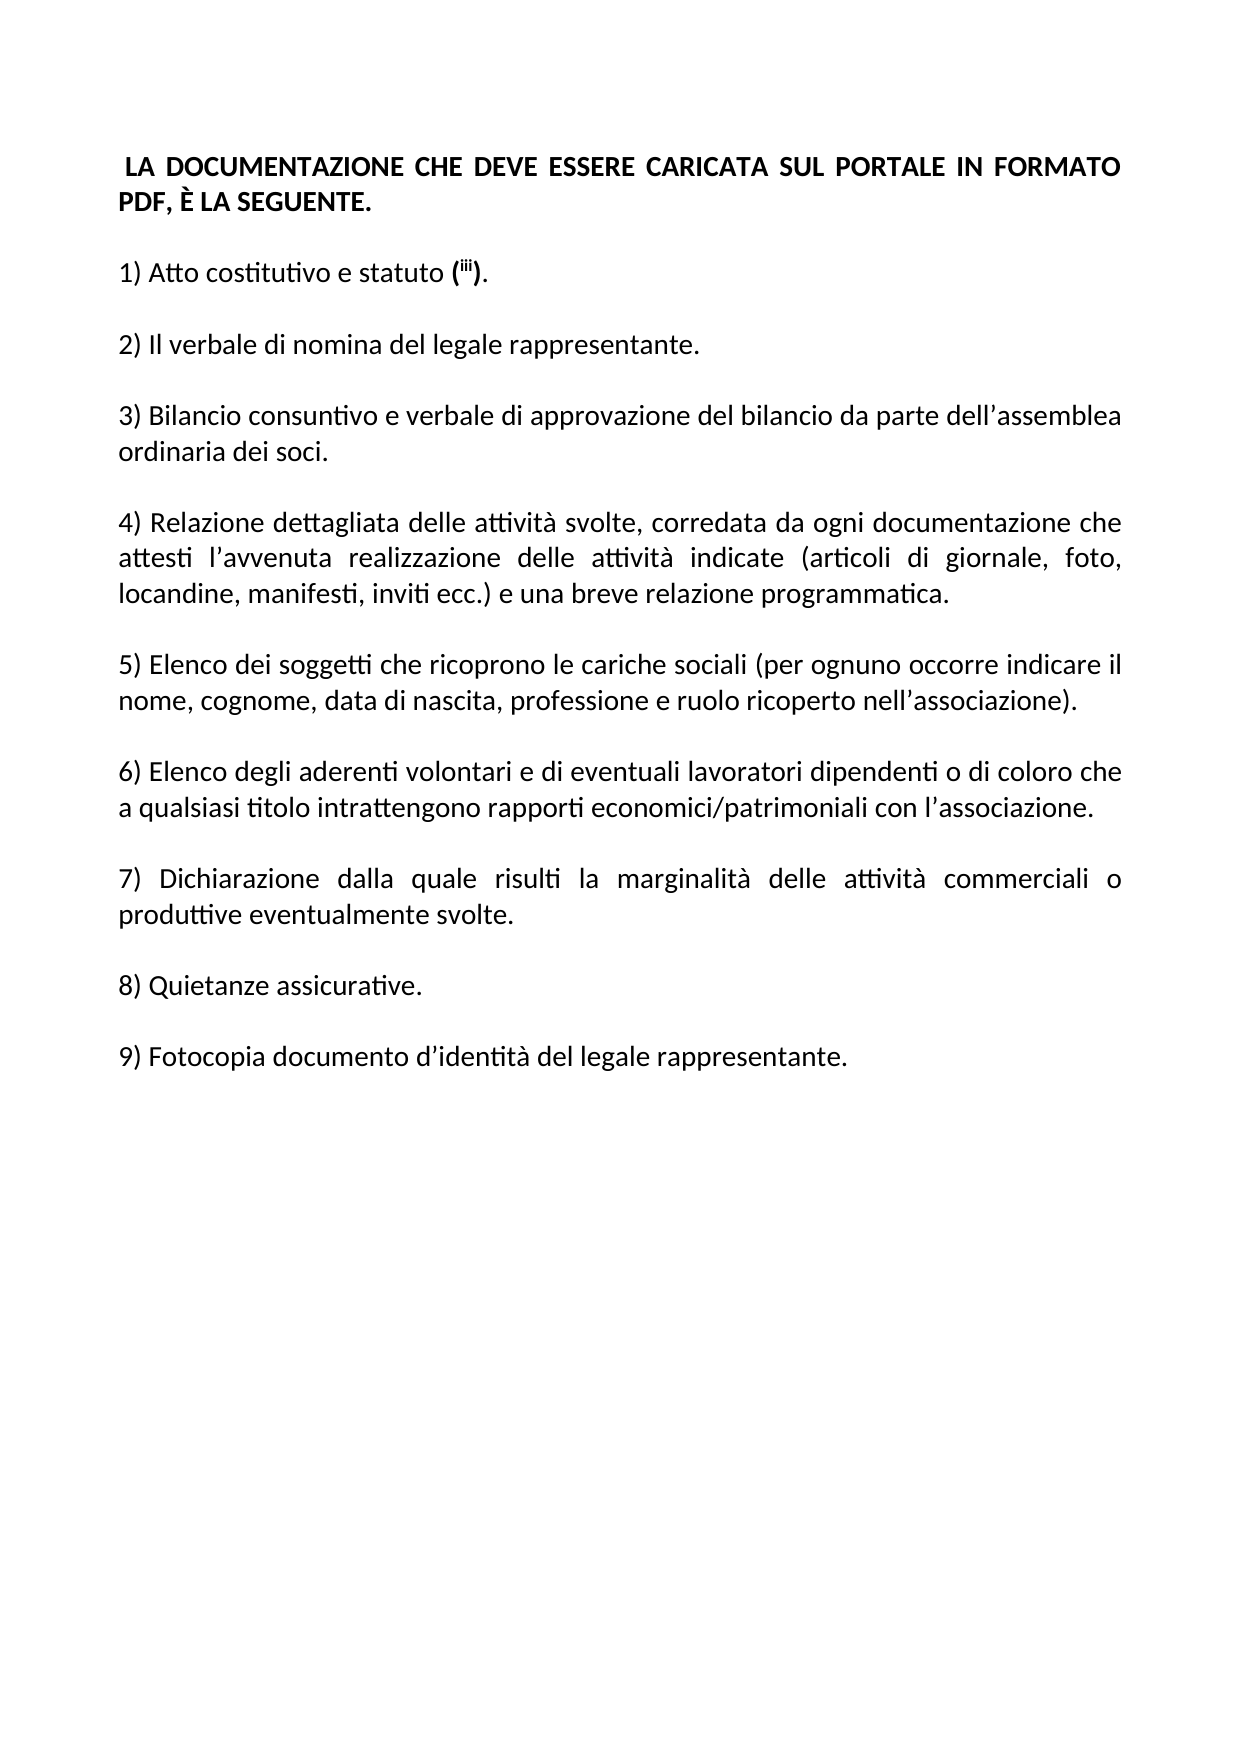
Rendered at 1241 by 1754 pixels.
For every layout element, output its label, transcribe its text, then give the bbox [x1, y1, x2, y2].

text 5) Elenco dei soggetti che ricoprono le cariche sociali (per ognuno occorre indicare il nome, cognome, data di nascita, professione e ruolo ricoperto nell’associazione). [118, 646, 1122, 718]
text 3) Bilancio consuntivo e verbale di approvazione del bilancio da parte dell’assemblea ordinaria dei soci. [118, 397, 1122, 468]
text 2) Il verbale di nomina del legale rappresentante. [118, 326, 1122, 361]
text 9) Fotocopia documento d’identità del legale rappresentante. [118, 1038, 1122, 1074]
text 4) Relazione dettagliata delle attività svolte, corredata da ogni documentazione che attesti l’avvenuta realizzazione delle attività indicate (articoli di giornale, foto, locandine, manifesti, inviti ecc.) e una breve relazione programmatica. [118, 504, 1122, 611]
text 1) Atto costitutivo e statuto (). [118, 254, 1122, 290]
text 8) Quietanze assicurative. [118, 967, 1122, 1003]
text 7) Dichiarazione dalla quale risulti la marginalità delle attività commerciali o produttive eventualmente svolte. [118, 860, 1122, 931]
text LA DOCUMENTAZIONE CHE DEVE ESSERE CARICATA SUL PORTALE IN FORMATO PDF, È LA SEGUENTE. [118, 148, 1122, 219]
text 6) Elenco degli aderenti volontari e di eventuali lavoratori dipendenti o di coloro che a qualsiasi titolo intrattengono rapporti economici/patrimoniali con l’associazione. [118, 753, 1122, 824]
